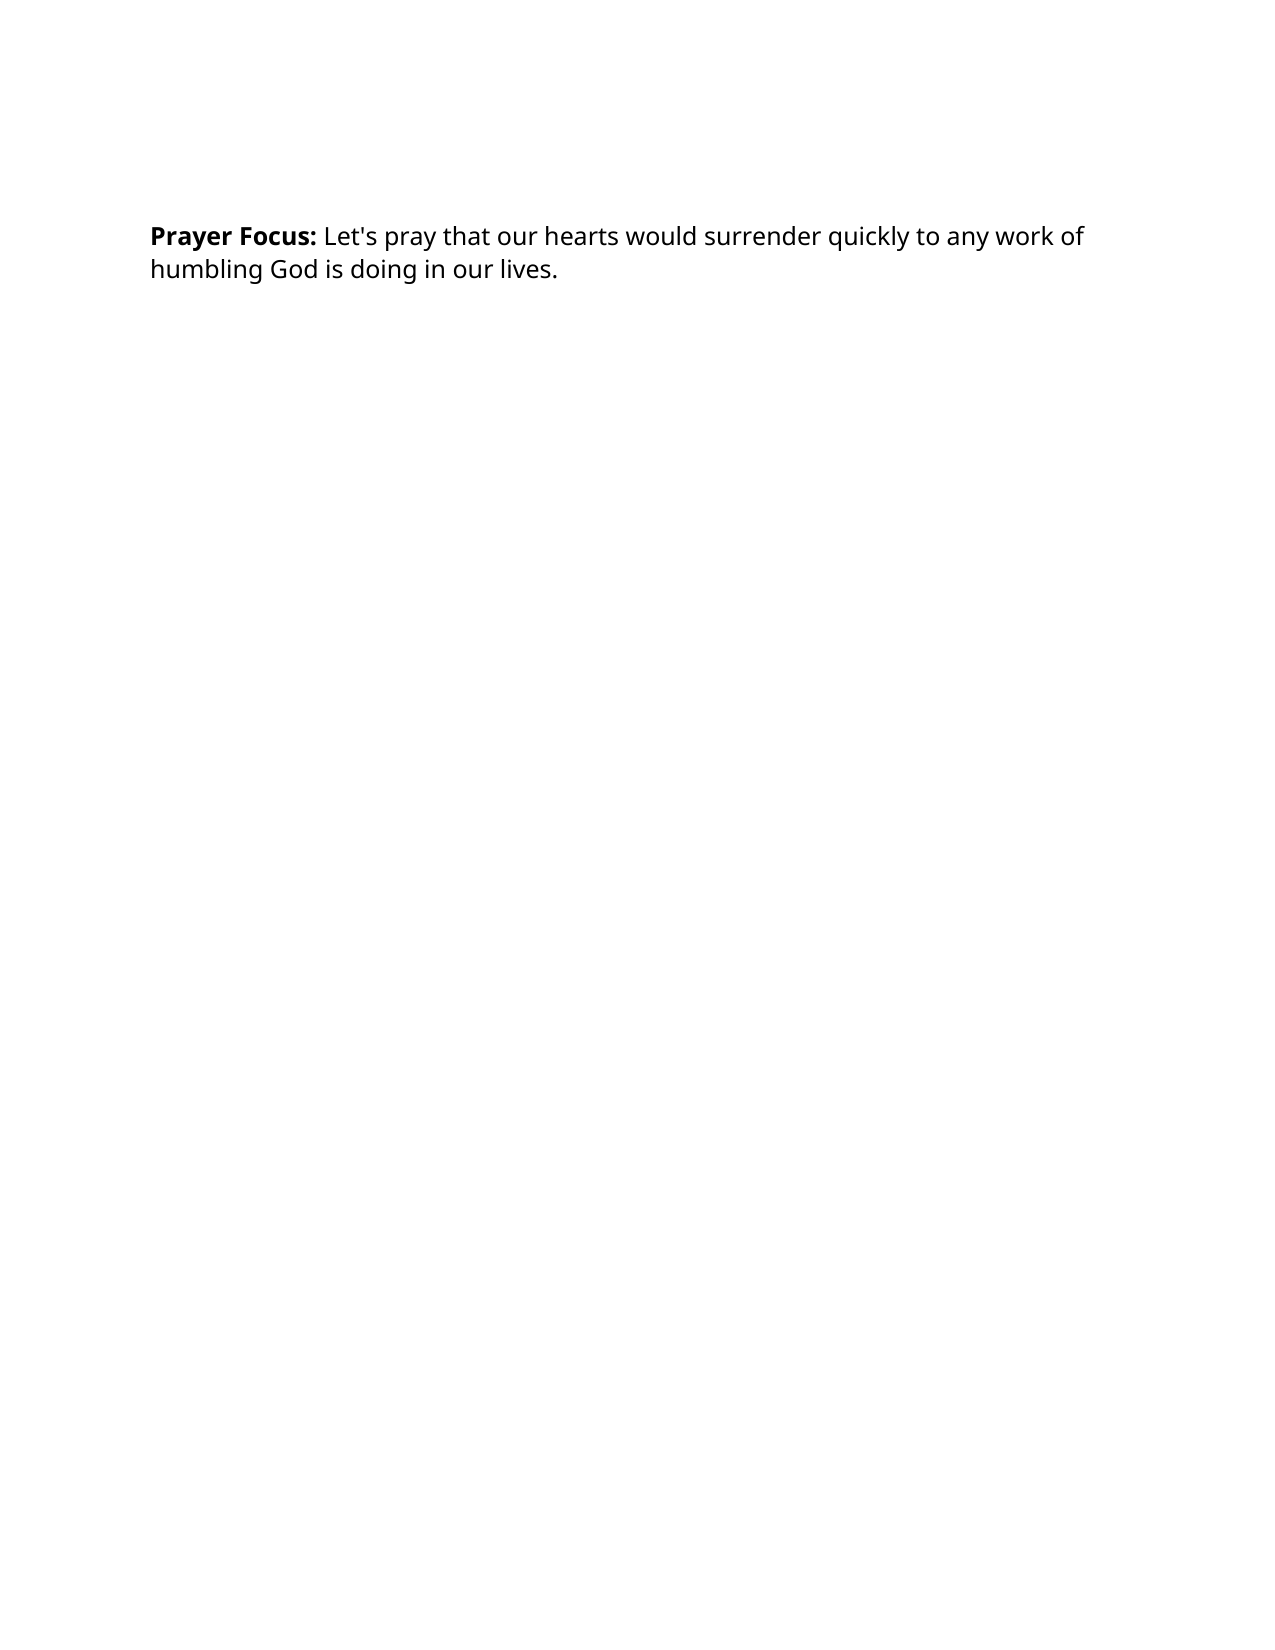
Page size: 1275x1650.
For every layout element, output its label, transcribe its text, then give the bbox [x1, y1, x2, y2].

text Prayer Focus: Let's pray that our hearts would surrender quickly to any work of humbling God is doing in our lives. [150, 218, 1125, 286]
